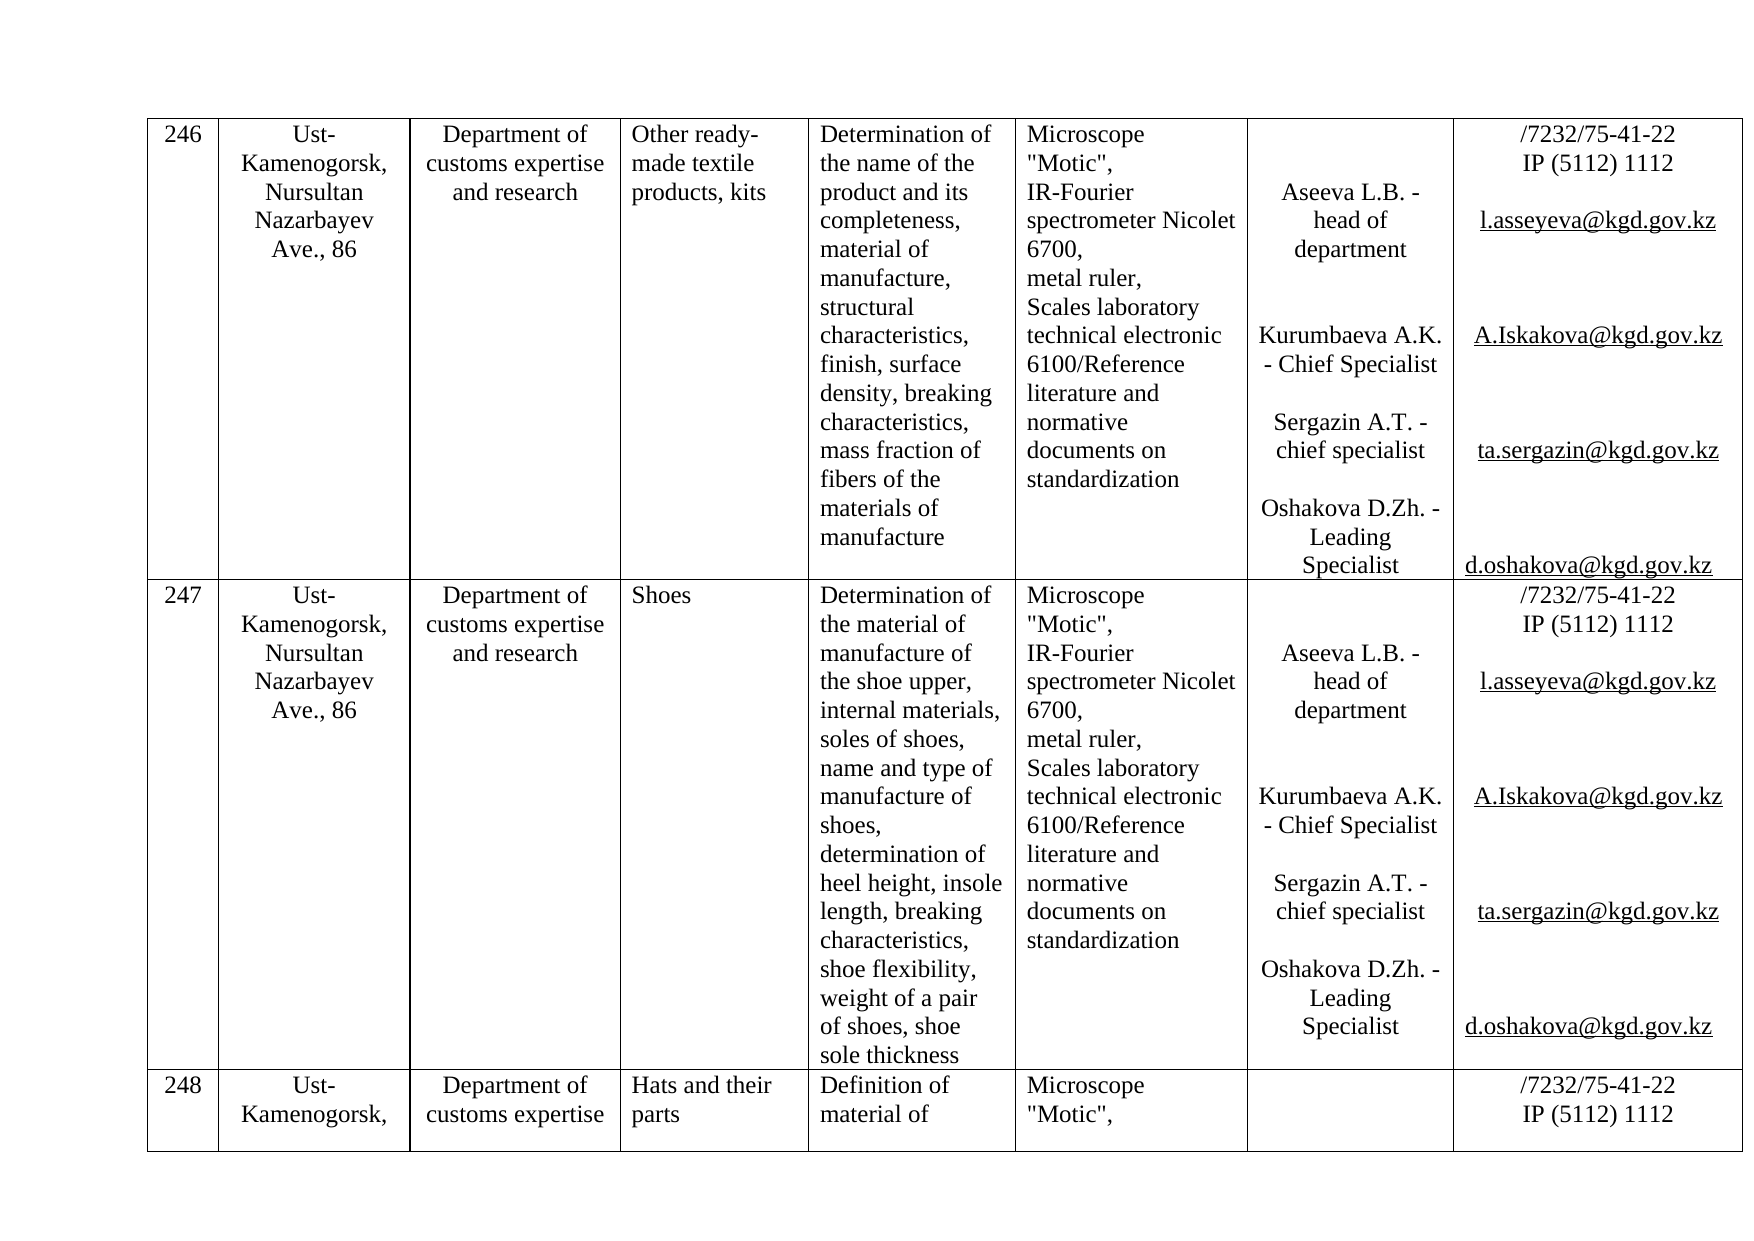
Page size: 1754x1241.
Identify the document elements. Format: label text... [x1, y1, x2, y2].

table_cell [809, 1070, 1015, 1151]
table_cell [1016, 1070, 1247, 1151]
table_cell 246 [148, 119, 218, 579]
table_cell Shoes [621, 580, 808, 1069]
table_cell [411, 1070, 620, 1151]
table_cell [1454, 1070, 1742, 1151]
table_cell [219, 1070, 409, 1151]
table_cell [1248, 1070, 1453, 1151]
table_cell 248 [148, 1070, 218, 1151]
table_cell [621, 1070, 808, 1151]
table_cell Other ready-made textile products, kits [621, 119, 808, 579]
table_cell /7232/75-41-22 IP (5112) 1112 l.asseyeva@kgd.gov.kz A.Iskakova@kgd.gov.kz ta.sergazin@kgd.gov.kz d.oshakova@kgd.gov.kz [1454, 580, 1742, 1069]
table_cell 247 [148, 580, 218, 1069]
table_cell Determination of the material of manufacture of the shoe upper, internal materials, soles of shoes, name and type of manufacture of shoes, determination of heel height, insole length, breaking characteristics, shoe flexibility, weight of a pair of shoes, shoe sole thickness [809, 580, 1015, 1069]
table_cell Ust-Kamenogorsk, Nursultan Nazarbayev Ave., 86 [219, 580, 409, 1069]
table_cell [1016, 119, 1247, 579]
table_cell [809, 119, 1015, 579]
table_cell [1248, 119, 1453, 579]
table_cell Aseeva L.B. - head of department Kurumbaeva A.K. - Chief Specialist Sergazin A.T. - chief specialist Oshakova D.Zh. - Leading Specialist [1248, 580, 1453, 1069]
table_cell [1454, 119, 1742, 579]
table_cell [219, 119, 409, 579]
table_cell Department of customs expertise and research [411, 580, 620, 1069]
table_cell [411, 119, 620, 579]
